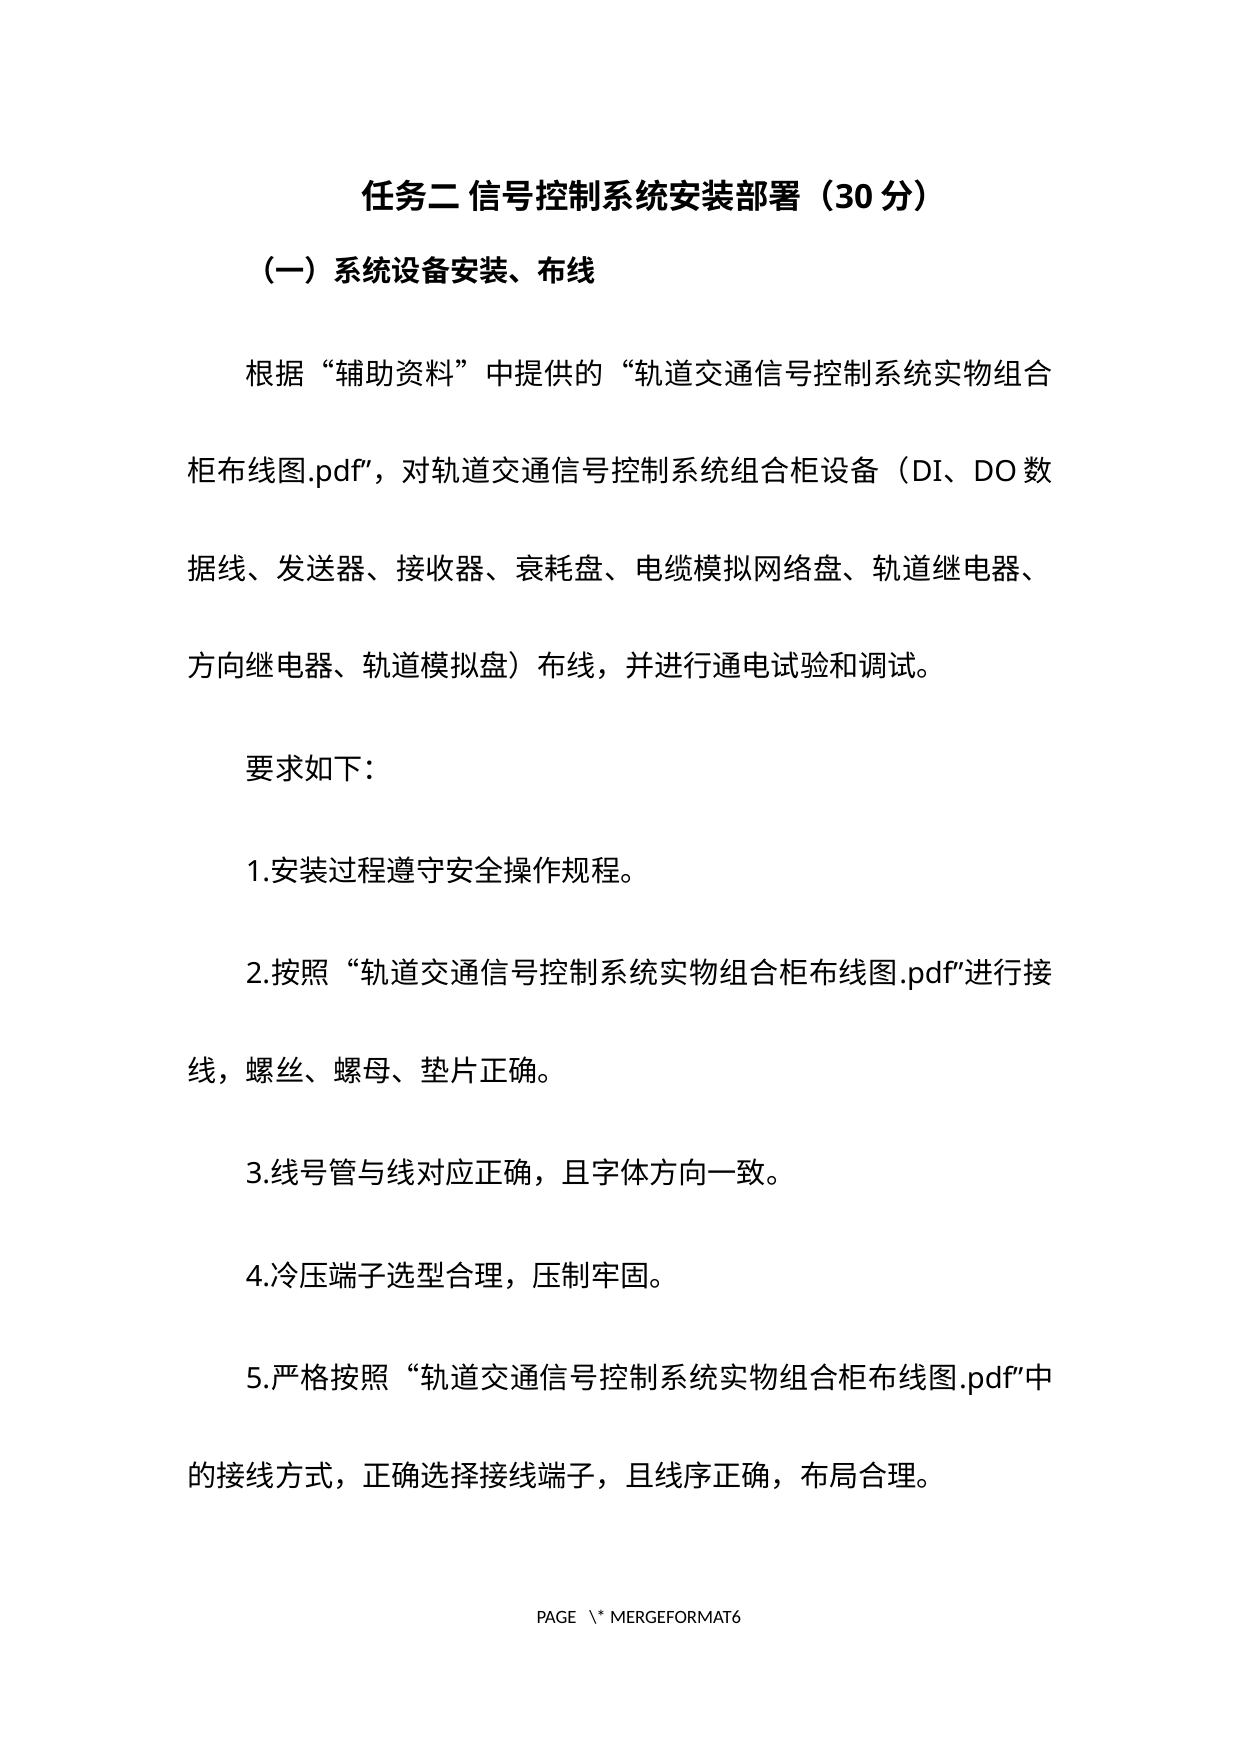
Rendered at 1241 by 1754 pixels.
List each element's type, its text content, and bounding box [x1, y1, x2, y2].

text 5.严格按照“轨道交通信号控制系统实物组合柜布线图.pdf”中的接线方式，正确选择接线端子，且线序正确，布局合理。 [187, 1343, 1053, 1506]
text 要求如下： [187, 734, 1053, 799]
text 2.按照“轨道交通信号控制系统实物组合柜布线图.pdf”进行接线，螺丝、螺母、垫片正确。 [187, 939, 1053, 1101]
text 3.线号管与线对应正确，且字体方向一致。 [187, 1138, 1053, 1203]
text （一）系统设备安装、布线 [187, 237, 1053, 302]
text 根据“辅助资料”中提供的“轨道交通信号控制系统实物组合柜布线图.pdf”，对轨道交通信号控制系统组合柜设备（DI、DO数据线、发送器、接收器、衰耗盘、电缆模拟网络盘、轨道继电器、方向继电器、轨道模拟盘）布线，并进行通电试验和调试。 [187, 339, 1053, 696]
text 1.安装过程遵守安全操作规程。 [187, 836, 1053, 901]
text 任务二 信号控制系统安装部署（30分） [187, 162, 1053, 220]
text 4.冷压端子选型合理，压制牢固。 [187, 1241, 1053, 1306]
